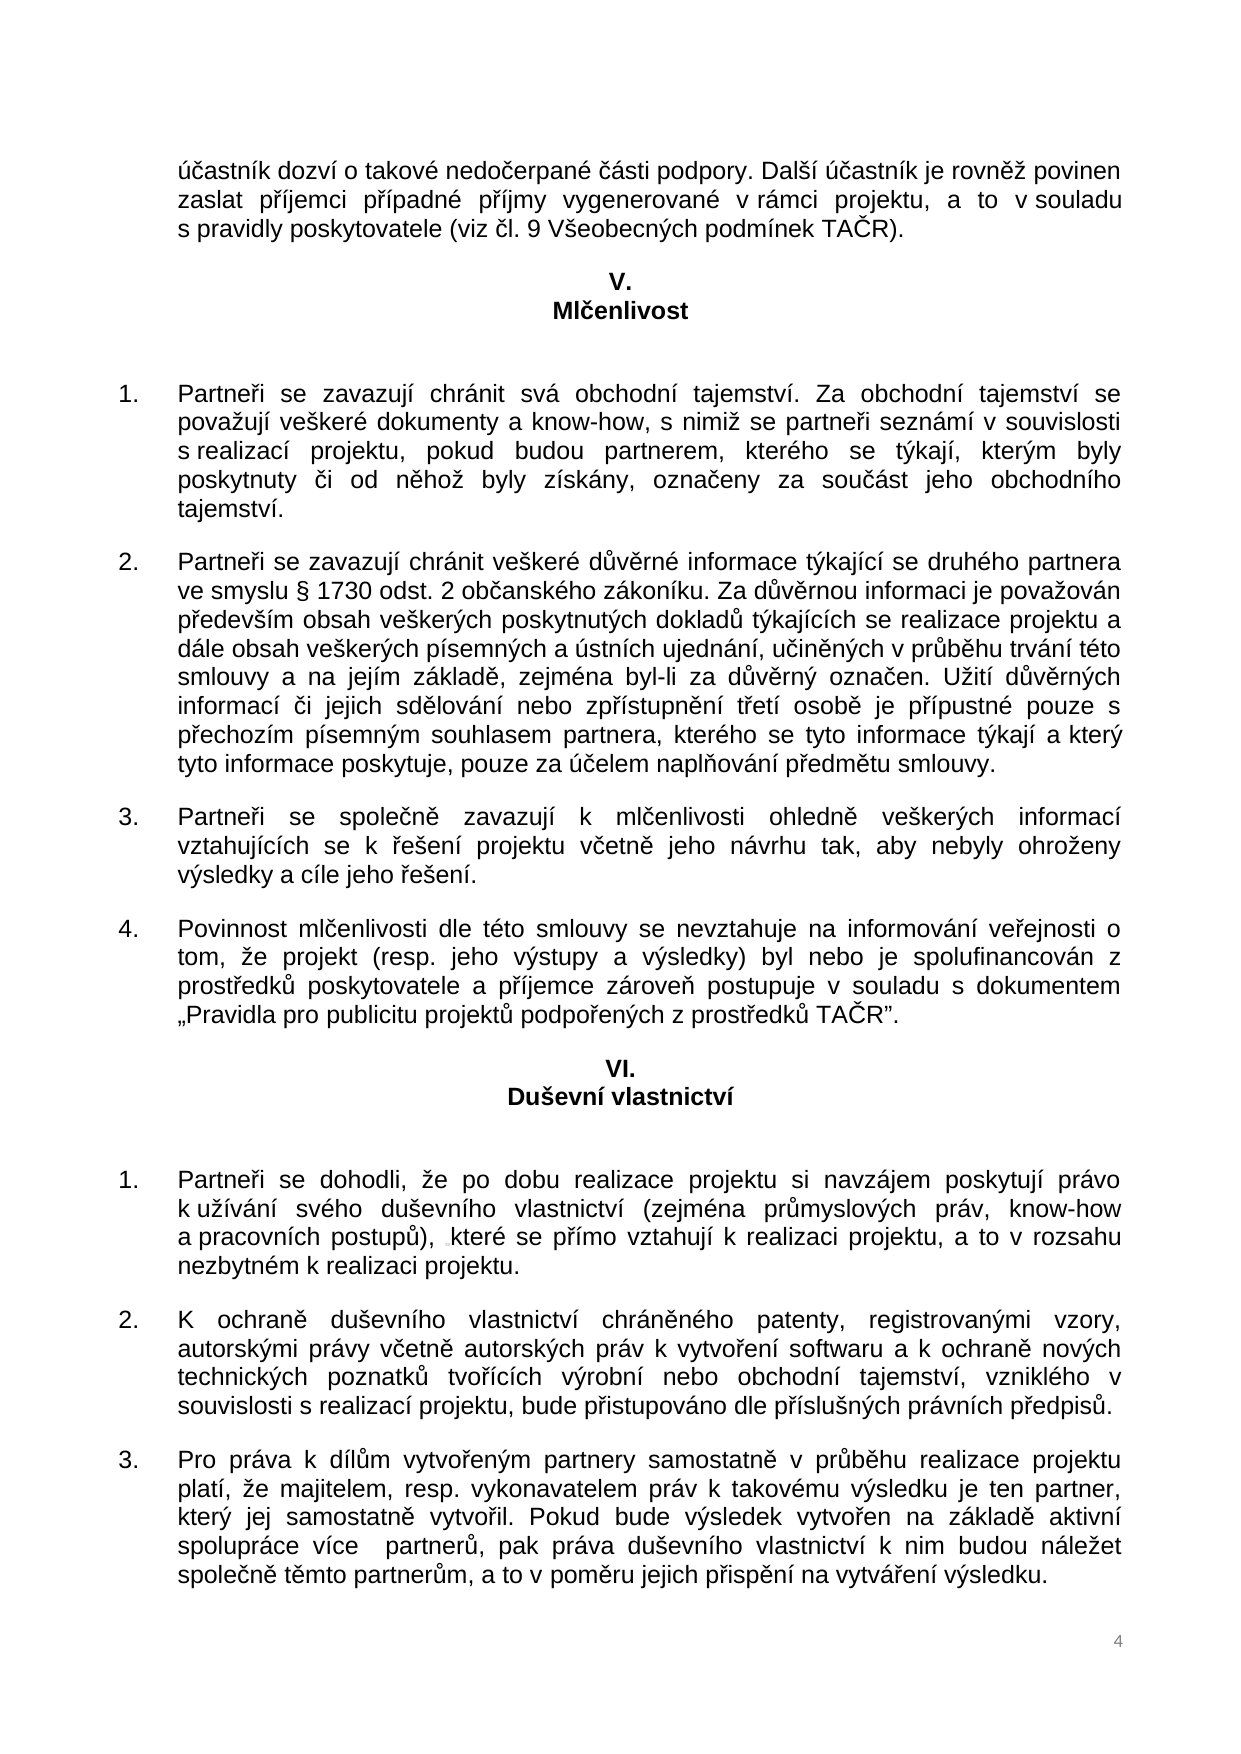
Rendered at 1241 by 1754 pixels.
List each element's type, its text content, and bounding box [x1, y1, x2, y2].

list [118, 156, 1123, 242]
list Partneři se zavazují chránit veškeré důvěrné informace týkající se druhého partnera ve smyslu § 1730 odst. 2 občanského zákoníku. Za důvěrnou informaci je považován především obsah veškerých poskytnutých dokladů týkajících se realizace projektu a dále obsah veškerých písemných a ústních ujednání, učiněných v průběhu trvání této smlouvy a na jejím základě, zejména byl-li za důvěrný označen. Užití důvěrných informací či jejich sdělování nebo zpřístupnění třetí osobě je přípustné pouze s přechozím písemným souhlasem partnera, kterého se tyto informace týkají a který tyto informace poskytuje, pouze za účelem naplňování předmětu smlouvy. [118, 547, 1123, 777]
list Pro práva k dílům vytvořeným partnery samostatně v průběhu realizace projektu platí, že majitelem, resp. vykonavatelem práv k takovému výsledku je ten partner, který jej samostatně vytvořil. Pokud bude výsledek vytvořen na základě aktivní spolupráce více partnerů, pak práva duševního vlastnictví k nim budou náležet společně těmto partnerům, a to v poměru jejich přispění na vytváření výsledku. [118, 1445, 1123, 1588]
list Partneři se zavazují chránit svá obchodní tajemství. Za obchodní tajemství se považují veškeré dokumenty a know-how, s nimiž se partneři seznámí v souvislosti s realizací projektu, pokud budou partnerem, kterého se týkají, kterým byly poskytnuty či od něhož byly získány, označeny za součást jeho obchodního tajemství. [118, 378, 1123, 522]
list Povinnost mlčenlivosti dle této smlouvy se nevztahuje na informování veřejnosti o tom, že projekt (resp. jeho výstupy a výsledky) byl nebo je spolufinancován z prostředků poskytovatele a příjemce zároveň postupuje v souladu s dokumentem „Pravidla pro publicitu projektů podpořených z prostředků TAČR”. [118, 913, 1123, 1028]
list K ochraně duševního vlastnictví chráněného patenty, registrovanými vzory, autorskými právy včetně autorských práv k vytvoření softwaru a k ochraně nových technických poznatků tvořících výrobní nebo obchodní tajemství, vzniklého v souvislosti s realizací projektu, bude přistupováno dle příslušných právních předpisů. [118, 1305, 1123, 1420]
text VI. Duševní vlastnictví [118, 1053, 1123, 1111]
list Partneři se společně zavazují k mlčenlivosti ohledně veškerých informací vztahujících se k řešení projektu včetně jeho návrhu tak, aby nebyly ohroženy výsledky a cíle jeho řešení. [118, 802, 1123, 888]
list Partneři se dohodli, že po dobu realizace projektu si navzájem poskytují právo k užívání svého duševního vlastnictví (zejména průmyslových práv, know-how a pracovních postupů), které se přímo vztahují k realizaci projektu, a to v rozsahu nezbytném k realizaci projektu. [118, 1165, 1123, 1280]
text V. Mlčenlivost [118, 267, 1123, 325]
